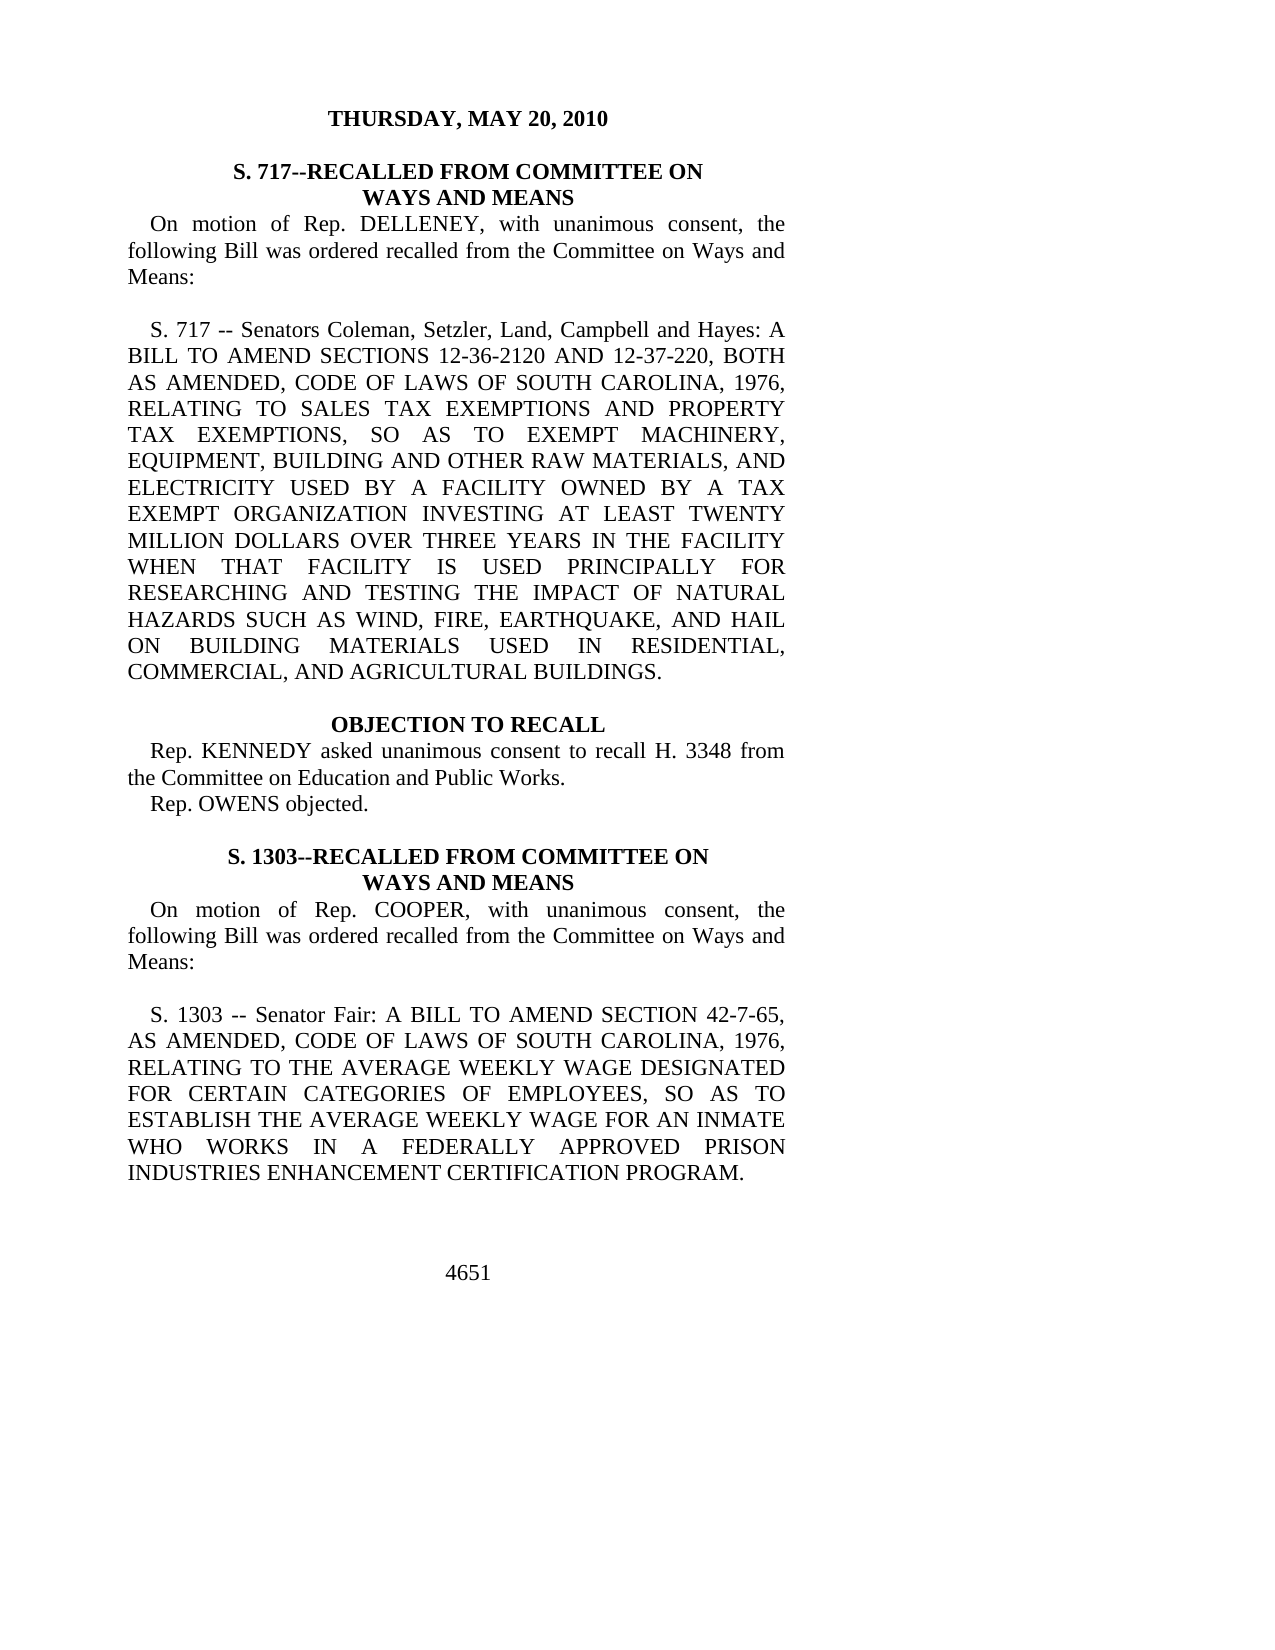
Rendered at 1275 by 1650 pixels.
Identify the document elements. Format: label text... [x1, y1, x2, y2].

text S. 1303--RECALLED FROM COMMITTEE ON [127, 843, 786, 869]
text WAYS AND MEANS [127, 184, 786, 210]
text On motion of Rep. DELLENEY, with unanimous consent, the following Bill was ordered recalled from the Committee on Ways and Means: [127, 210, 786, 289]
text OBJECTION TO RECALL [127, 711, 786, 737]
text S. 717--RECALLED FROM COMMITTEE ON [127, 158, 786, 184]
text WAYS AND MEANS [127, 869, 786, 896]
text On motion of Rep. COOPER, with unanimous consent, the following Bill was ordered recalled from the Committee on Ways and Means: [127, 896, 786, 975]
text Rep. OWENS objected. [127, 790, 786, 817]
text S. 717 -- Senators Coleman, Setzler, Land, Campbell and Hayes: A BILL TO AMEND SECTIONS 12-36-2120 AND 12-37-220, BOTH AS AMENDED, CODE OF LAWS OF SOUTH CAROLINA, 1976, RELATING TO SALES TAX EXEMPTIONS AND PROPERTY TAX EXEMPTIONS, SO AS TO EXEMPT MACHINERY, EQUIPMENT, BUILDING AND OTHER RAW MATERIALS, AND ELECTRICITY USED BY A FACILITY OWNED BY A TAX EXEMPT ORGANIZATION INVESTING AT LEAST TWENTY MILLION DOLLARS OVER THREE YEARS IN THE FACILITY WHEN THAT FACILITY IS USED PRINCIPALLY FOR RESEARCHING AND TESTING THE IMPACT OF NATURAL HAZARDS SUCH AS WIND, FIRE, EARTHQUAKE, AND HAIL ON BUILDING MATERIALS USED IN RESIDENTIAL, COMMERCIAL, AND AGRICULTURAL BUILDINGS. [127, 316, 786, 685]
text Rep. KENNEDY asked unanimous consent to recall H. 3348 from the Committee on Education and Public Works. [127, 737, 786, 790]
text S. 1303 -- Senator Fair: A BILL TO AMEND SECTION 42-7-65, AS AMENDED, CODE OF LAWS OF SOUTH CAROLINA, 1976, RELATING TO THE AVERAGE WEEKLY WAGE DESIGNATED FOR CERTAIN CATEGORIES OF EMPLOYEES, SO AS TO ESTABLISH THE AVERAGE WEEKLY WAGE FOR AN INMATE WHO WORKS IN A FEDERALLY APPROVED PRISON INDUSTRIES ENHANCEMENT CERTIFICATION PROGRAM. [127, 1001, 786, 1186]
